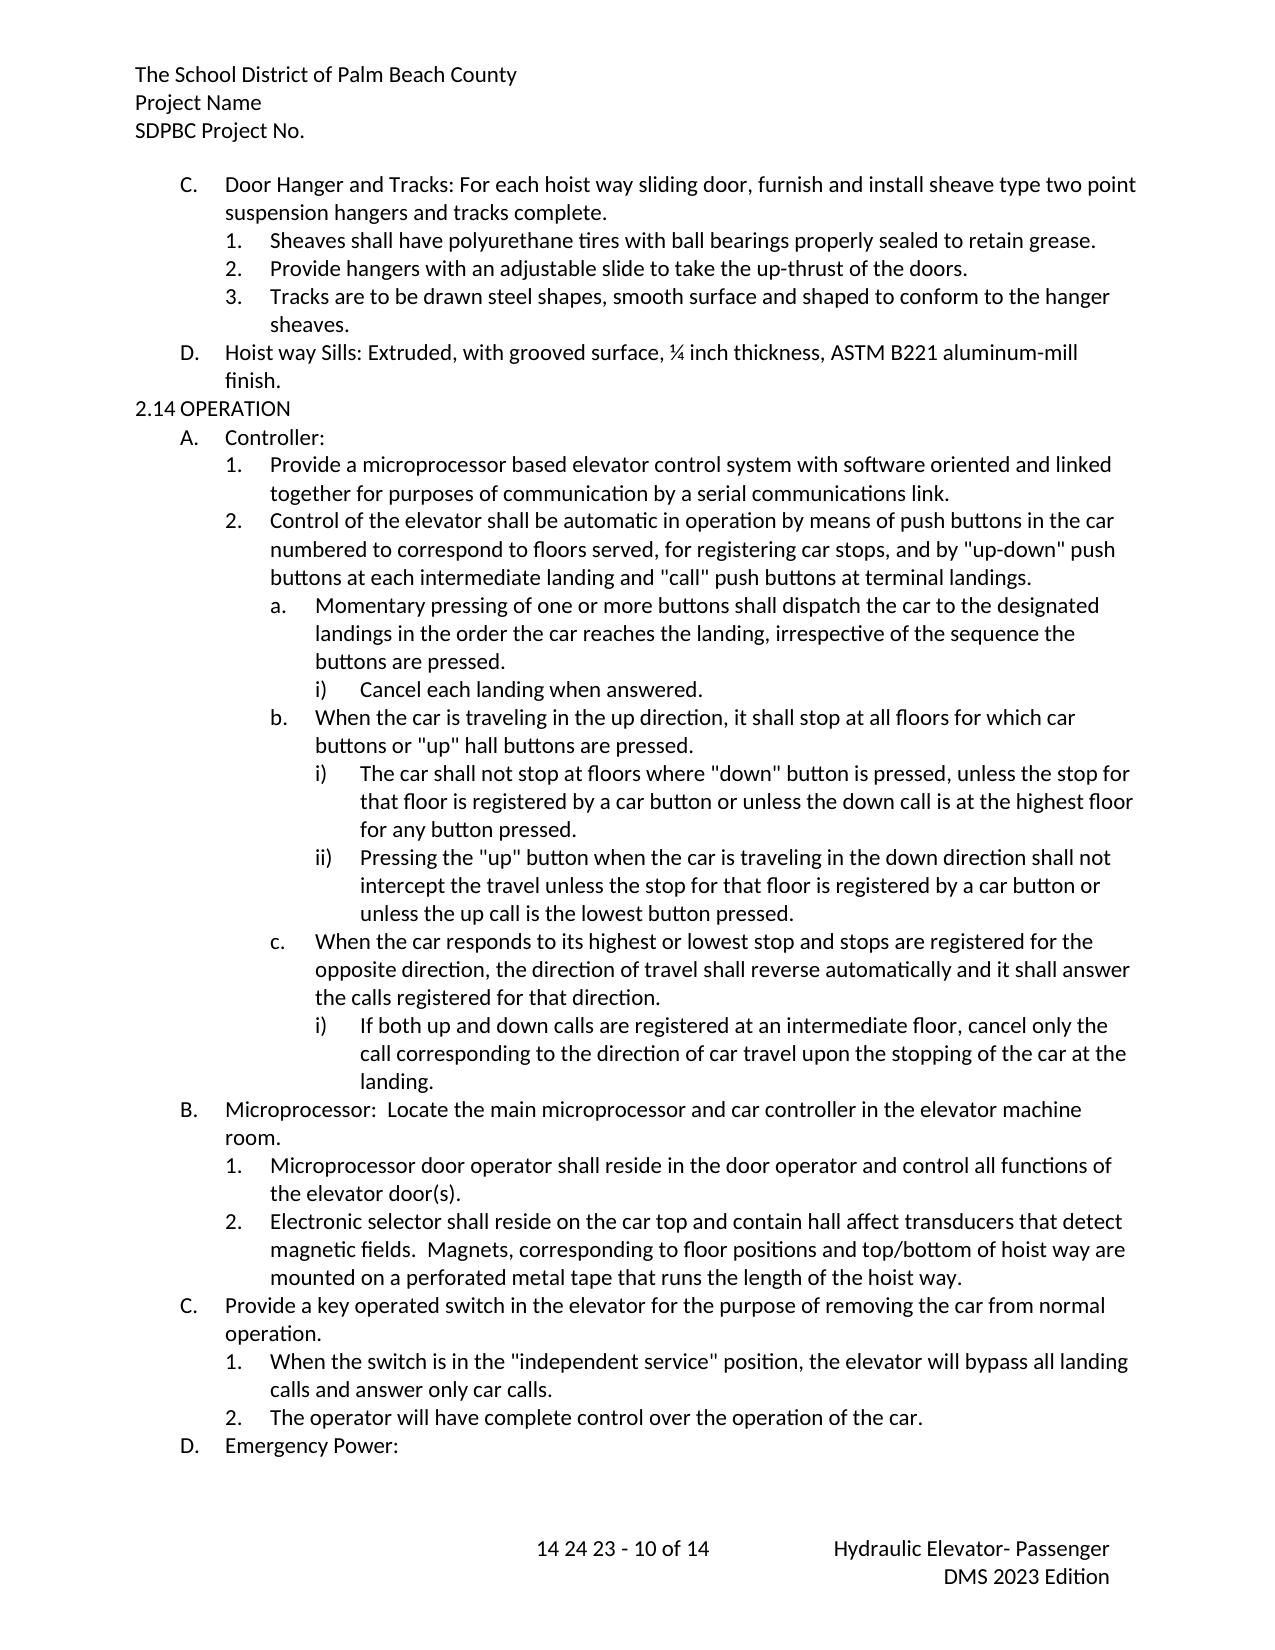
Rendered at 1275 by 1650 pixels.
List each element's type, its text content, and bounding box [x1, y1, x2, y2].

list When the car is traveling in the up direction, it shall stop at all floors for which car buttons or "up" hall buttons are pressed. [270, 703, 1140, 759]
list Controller: [180, 423, 1140, 451]
list Momentary pressing of one or more buttons shall dispatch the car to the designated landings in the order the car reaches the landing, irrespective of the sequence the buttons are pressed. [270, 591, 1140, 675]
list Provide a key operated switch in the elevator for the purpose of removing the car from normal operation. [180, 1291, 1140, 1347]
list If both up and down calls are registered at an intermediate floor, cancel only the call corresponding to the direction of car travel upon the stopping of the car at the landing. [315, 1011, 1140, 1095]
list Pressing the "up" button when the car is traveling in the down direction shall not intercept the travel unless the stop for that floor is registered by a car button or unless the up call is the lowest button pressed. [315, 843, 1140, 927]
list Electronic selector shall reside on the car top and contain hall affect transducers that detect magnetic fields. Magnets, corresponding to floor positions and top/bottom of hoist way are mounted on a perforated metal tape that runs the length of the hoist way. [225, 1207, 1140, 1291]
list Microprocessor door operator shall reside in the door operator and control all functions of the elevator door(s). [225, 1151, 1140, 1207]
list Sheaves shall have polyurethane tires with ball bearings properly sealed to retain grease. [225, 226, 1140, 254]
list OPERATION [135, 394, 1140, 423]
list Cancel each landing when answered. [315, 675, 1140, 703]
list When the car responds to its highest or lowest stop and stops are registered for the opposite direction, the direction of travel shall reverse automatically and it shall answer the calls registered for that direction. [270, 927, 1140, 1011]
list The car shall not stop at floors where "down" button is pressed, unless the stop for that floor is registered by a car button or unless the down call is at the highest floor for any button pressed. [315, 759, 1140, 843]
list Door Hanger and Tracks: For each hoist way sliding door, furnish and install sheave type two point suspension hangers and tracks complete. [180, 170, 1140, 226]
list Provide hangers with an adjustable slide to take the up-thrust of the doors. [225, 254, 1140, 282]
list Tracks are to be drawn steel shapes, smooth surface and shaped to conform to the hanger sheaves. [225, 282, 1140, 338]
list Emergency Power: [180, 1431, 1140, 1459]
list Hoist way Sills: Extruded, with grooved surface, ¼ inch thickness, ASTM B221 aluminum-mill finish. [180, 338, 1140, 394]
list Provide a microprocessor based elevator control system with software oriented and linked together for purposes of communication by a serial communications link. [225, 451, 1140, 507]
list Microprocessor: Locate the main microprocessor and car controller in the elevator machine room. [180, 1095, 1140, 1151]
list The operator will have complete control over the operation of the car. [225, 1403, 1140, 1431]
list Control of the elevator shall be automatic in operation by means of push buttons in the car numbered to correspond to floors served, for registering car stops, and by "up-down" push buttons at each intermediate landing and "call" push buttons at terminal landings. [225, 507, 1140, 591]
list When the switch is in the "independent service" position, the elevator will bypass all landing calls and answer only car calls. [225, 1347, 1140, 1403]
